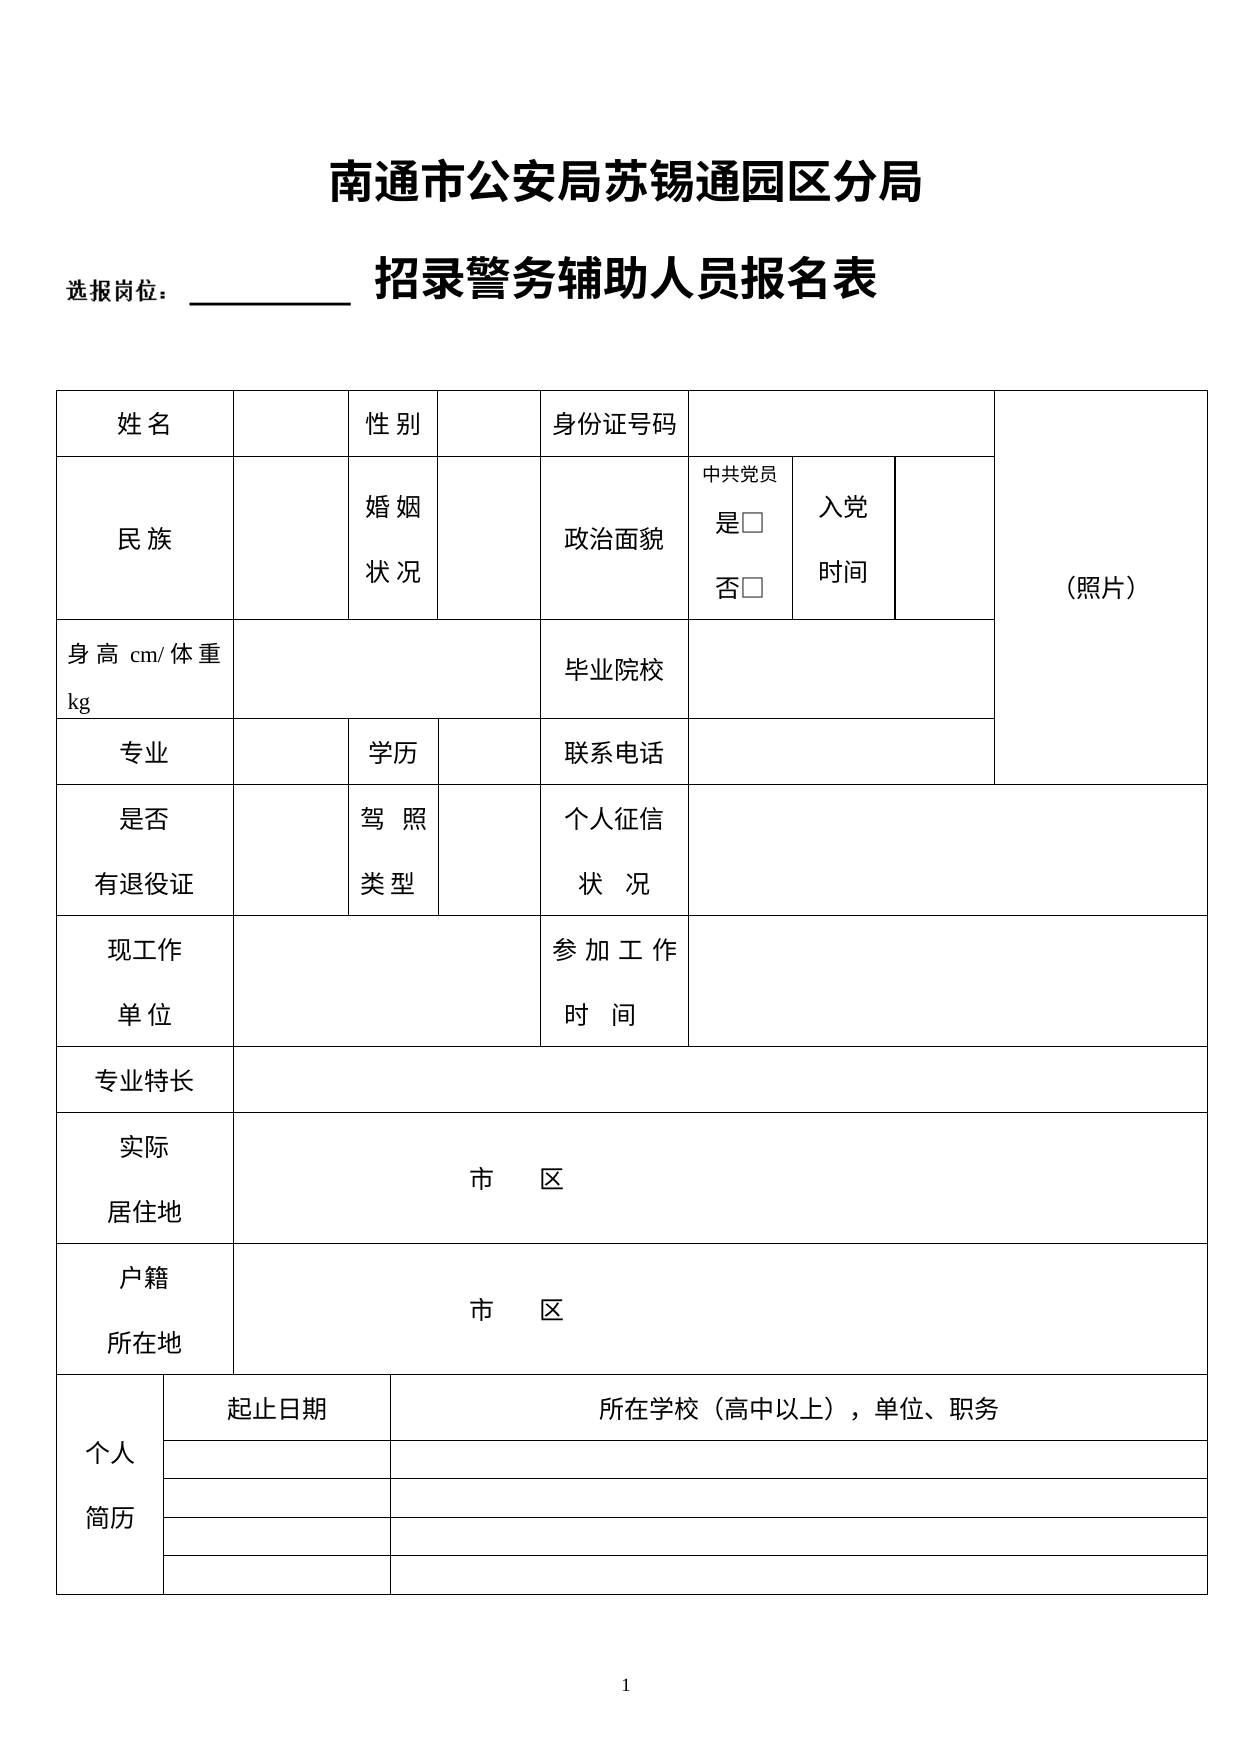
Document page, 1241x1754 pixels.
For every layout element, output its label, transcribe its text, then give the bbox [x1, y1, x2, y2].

table_cell [164, 1518, 390, 1555]
table_cell 毕业院校 [541, 620, 688, 718]
table_cell 个人征信 状 况 [541, 785, 688, 915]
table_cell 所在学校（高中以上），单位、职务 [391, 1375, 1207, 1440]
table_cell [234, 1047, 1207, 1112]
table_cell 市 区 [234, 1244, 1207, 1374]
table_header （照片） [995, 391, 1207, 784]
table_cell [439, 719, 540, 784]
table_header [438, 391, 540, 456]
table_cell [391, 1518, 1207, 1555]
table_cell 是否 有退役证 [57, 785, 233, 915]
table_cell [234, 457, 348, 619]
table_cell 入党 时间 [793, 457, 894, 619]
table_cell 驾照类 型 [349, 785, 438, 915]
table_header 性 别 [349, 391, 437, 456]
table_cell [689, 620, 994, 718]
table_cell 身高cm/体重kg [57, 620, 233, 718]
table_cell 中共党员是□ 否□ [689, 457, 792, 619]
table_cell [689, 719, 994, 784]
table_cell [391, 1556, 1207, 1594]
table_cell 现工作 单 位 [57, 916, 233, 1046]
table_header 姓 名 [57, 391, 233, 456]
table_cell [439, 785, 540, 915]
table_cell [689, 785, 1207, 915]
table_cell [234, 620, 540, 718]
table_cell 个人 简历 [57, 1375, 163, 1594]
text 招录警务辅助人员报名表 [130, 227, 1122, 324]
table_header 身份证号码 [541, 391, 688, 456]
table_cell 专业特长 [57, 1047, 233, 1112]
table_cell 实际 居住地 [57, 1113, 233, 1243]
table_cell 联系电话 [541, 719, 688, 784]
table_cell 政治面貌 [541, 457, 688, 619]
picture [27, 270, 389, 329]
table_cell [234, 916, 540, 1046]
table_cell 专业 [57, 719, 233, 784]
table_cell [896, 457, 994, 619]
table_header [234, 391, 348, 456]
table_cell [234, 719, 348, 784]
table_cell [438, 457, 540, 619]
table_cell 市 区 [234, 1113, 1207, 1243]
table_cell 学历 [349, 719, 438, 784]
table_cell [234, 785, 348, 915]
table_cell 起止日期 [164, 1375, 390, 1440]
table_header [689, 391, 994, 456]
table_cell 婚 姻 状 况 [349, 457, 437, 619]
table_cell 参加工作 时 间 [541, 916, 688, 1046]
table_cell [391, 1479, 1207, 1517]
table_cell [689, 916, 1207, 1046]
text 南通市公安局苏锡通园区分局 [130, 129, 1122, 227]
table_cell [164, 1441, 390, 1478]
table_cell [164, 1556, 390, 1594]
table_cell 民 族 [57, 457, 233, 619]
table_cell [164, 1479, 390, 1517]
table_cell [391, 1441, 1207, 1478]
table_cell 户籍 所在地 [57, 1244, 233, 1374]
